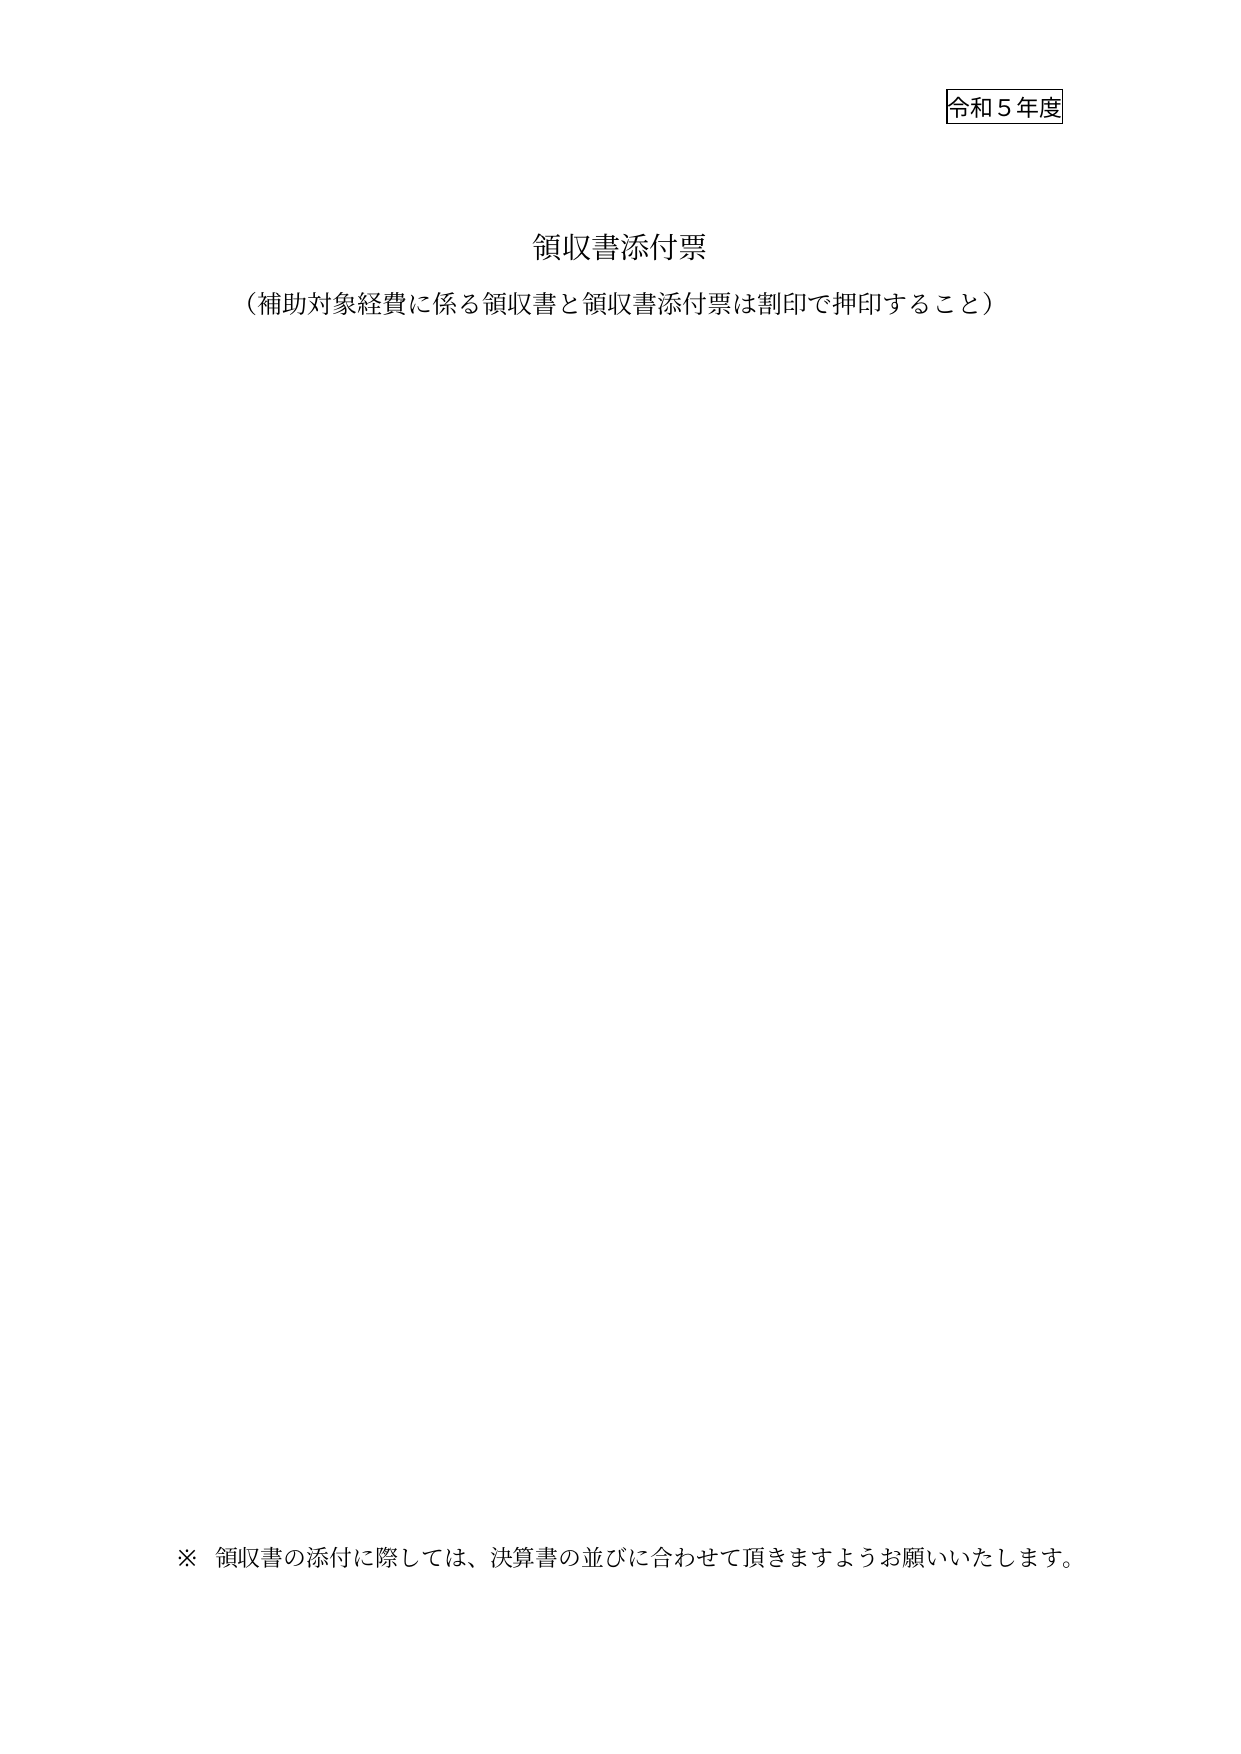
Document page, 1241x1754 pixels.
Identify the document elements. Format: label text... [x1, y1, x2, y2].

text （補助対象経費に係る領収書と領収書添付票は割印で押印すること） [177, 283, 1063, 321]
text 領収書添付票 [177, 207, 1063, 283]
list 領収書の添付に際しては、決算書の並びに合わせて頂きますようお願いいたします。 [177, 1538, 1063, 1576]
